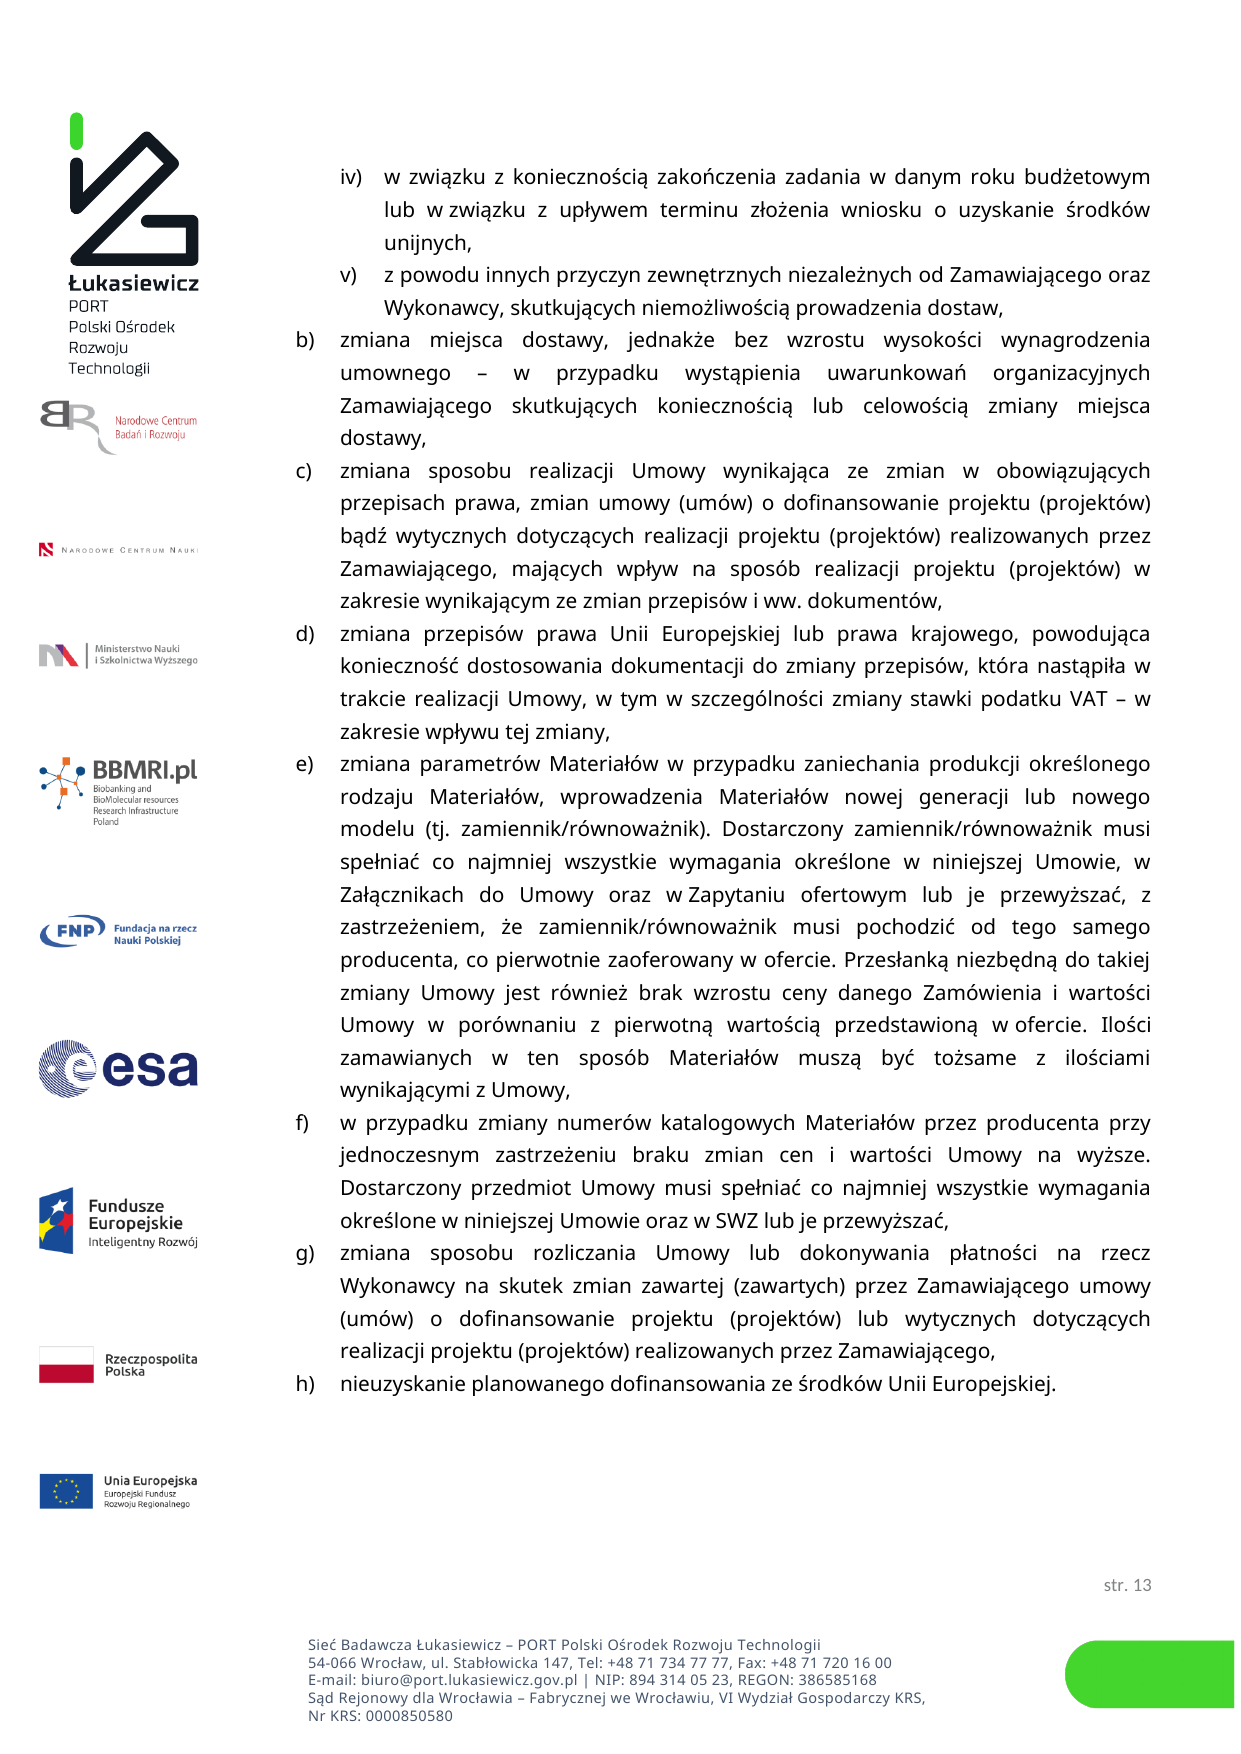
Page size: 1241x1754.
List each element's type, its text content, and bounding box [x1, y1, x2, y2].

list w przypadku zmiany numerów katalogowych Materiałów przez producenta przy jednoczesnym zastrzeżeniu braku zmian cen i wartości Umowy na wyższe. Dostarczony przedmiot Umowy musi spełniać co najmniej wszystkie wymagania określone w niniejszej Umowie oraz w SWZ lub je przewyższać, [295, 1108, 1152, 1234]
list w związku z koniecznością zakończenia zadania w danym roku budżetowym lub w związku z upływem terminu złożenia wniosku o uzyskanie środków unijnych, [340, 162, 1152, 256]
list zmiana parametrów Materiałów w przypadku zaniechania produkcji określonego rodzaju Materiałów, wprowadzenia Materiałów nowej generacji lub nowego modelu (tj. zamiennik/równoważnik). Dostarczony zamiennik/równoważnik musi spełniać co najmniej wszystkie wymagania określone w niniejszej Umowie, w Załącznikach do Umowy oraz w Zapytaniu ofertowym lub je przewyższać, z zastrzeżeniem, że zamiennik/równoważnik musi pochodzić od tego samego producenta, co pierwotnie zaoferowany w ofercie. Przesłanką niezbędną do takiej zmiany Umowy jest również brak wzrostu ceny danego Zamówienia i wartości Umowy w porównaniu z pierwotną wartością przedstawioną w ofercie. Ilości zamawianych w ten sposób Materiałów muszą być tożsame z ilościami wynikającymi z Umowy, [295, 749, 1152, 1104]
list zmiana miejsca dostawy, jednakże bez wzrostu wysokości wynagrodzenia umownego – w przypadku wystąpienia uwarunkowań organizacyjnych Zamawiającego skutkujących koniecznością lub celowością zmiany miejsca dostawy, [295, 326, 1152, 452]
picture [1061, 1636, 1241, 1754]
picture [38, 400, 198, 1509]
list zmiana sposobu realizacji Umowy wynikająca ze zmian w obowiązujących przepisach prawa, zmian umowy (umów) o dofinansowanie projektu (projektów) bądź wytycznych dotyczących realizacji projektu (projektów) realizowanych przez Zamawiającego, mających wpływ na sposób realizacji projektu (projektów) w zakresie wynikającym ze zmian przepisów i ww. dokumentów, [295, 456, 1152, 615]
list zmiana przepisów prawa Unii Europejskiej lub prawa krajowego, powodująca konieczność dostosowania dokumentacji do zmiany przepisów, która nastąpiła w trakcie realizacji Umowy, w tym w szczególności zmiany stawki podatku VAT – w zakresie wpływu tej zmiany, [295, 619, 1152, 745]
list zmiana sposobu rozliczania Umowy lub dokonywania płatności na rzecz Wykonawcy na skutek zmian zawartej (zawartych) przez Zamawiającego umowy (umów) o dofinansowanie projektu (projektów) lub wytycznych dotyczących realizacji projektu (projektów) realizowanych przez Zamawiającego, [295, 1238, 1152, 1365]
list nieuzyskanie planowanego dofinansowania ze środków Unii Europejskiej. [295, 1369, 1152, 1397]
list z powodu innych przyczyn zewnętrznych niezależnych od Zamawiającego oraz Wykonawcy, skutkujących niemożliwością prowadzenia dostaw, [340, 260, 1152, 321]
